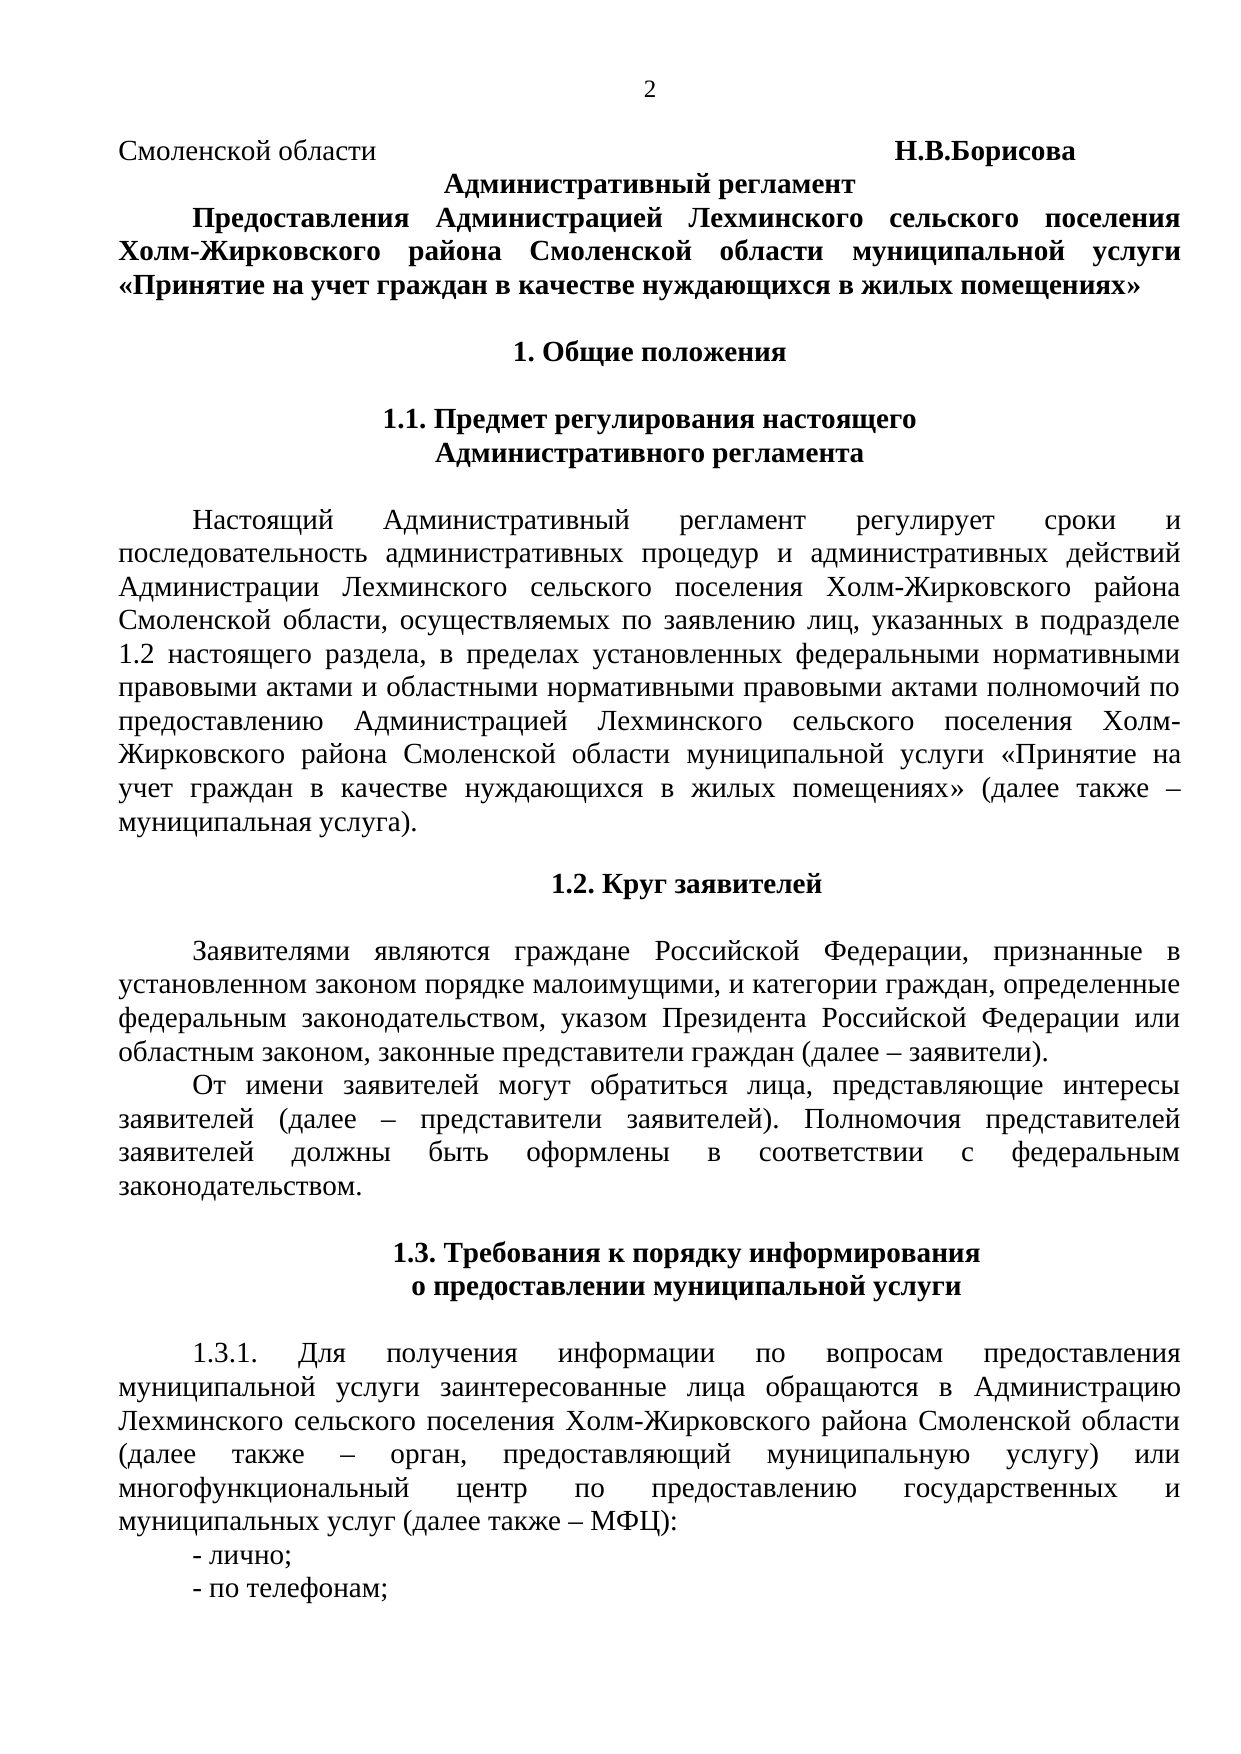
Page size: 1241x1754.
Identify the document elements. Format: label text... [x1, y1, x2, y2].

text Административного регламента [118, 435, 1181, 468]
text о предоставлении муниципальной услуги [118, 1268, 1181, 1302]
text Предоставления Администрацией Лехминского сельского поселения Холм-Жирковского района Смоленской области муниципальной услуги «Принятие на учет граждан в качестве нуждающихся в жилых помещениях» [118, 200, 1181, 301]
text Заявителями являются граждане Российской Федерации, признанные в установленном законом порядке малоимущими, и категории граждан, определенные федеральным законодательством, указом Президента Российской Федерации или областным законом, законные представители граждан (далее – заявители). [118, 933, 1181, 1067]
text - по телефонам; [118, 1570, 1181, 1604]
text 1.1. Предмет регулирования настоящего [118, 401, 1181, 435]
text Смоленской области Н.В.Борисова [118, 133, 1181, 166]
text 1.3.1. Для получения информации по вопросам предоставления муниципальной услуги заинтересованные лица обращаются в Администрацию Лехминского сельского поселения Холм-Жирковского района Смоленской области (далее также – орган, предоставляющий муниципальную услугу) или многофункциональный центр по предоставлению государственных и муниципальных услуг (далее также – МФЦ): [118, 1336, 1181, 1537]
text 1.2. Круг заявителей [118, 866, 1181, 899]
text 1. Общие положения [118, 334, 1181, 368]
text Административный регламент [118, 166, 1181, 200]
text - лично; [118, 1537, 1181, 1570]
text 1.3. Требования к порядку информирования [118, 1235, 1181, 1268]
text Настоящий Административный регламент регулирует сроки и последовательность административных процедур и административных действий Администрации Лехминского сельского поселения Холм-Жирковского района Смоленской области, осуществляемых по заявлению лиц, указанных в подразделе 1.2 настоящего раздела, в пределах установленных федеральными нормативными правовыми актами и областными нормативными правовыми актами полномочий по предоставлению Администрацией Лехминского сельского поселения Холм-Жирковского района Смоленской области муниципальной услуги «Принятие на учет граждан в качестве нуждающихся в жилых помещениях» (далее также – муниципальная услуга). [118, 502, 1181, 837]
text От имени заявителей могут обратиться лица, представляющие интересы заявителей (далее – представители заявителей). Полномочия представителей заявителей должны быть оформлены в соответствии с федеральным законодательством. [118, 1067, 1181, 1201]
